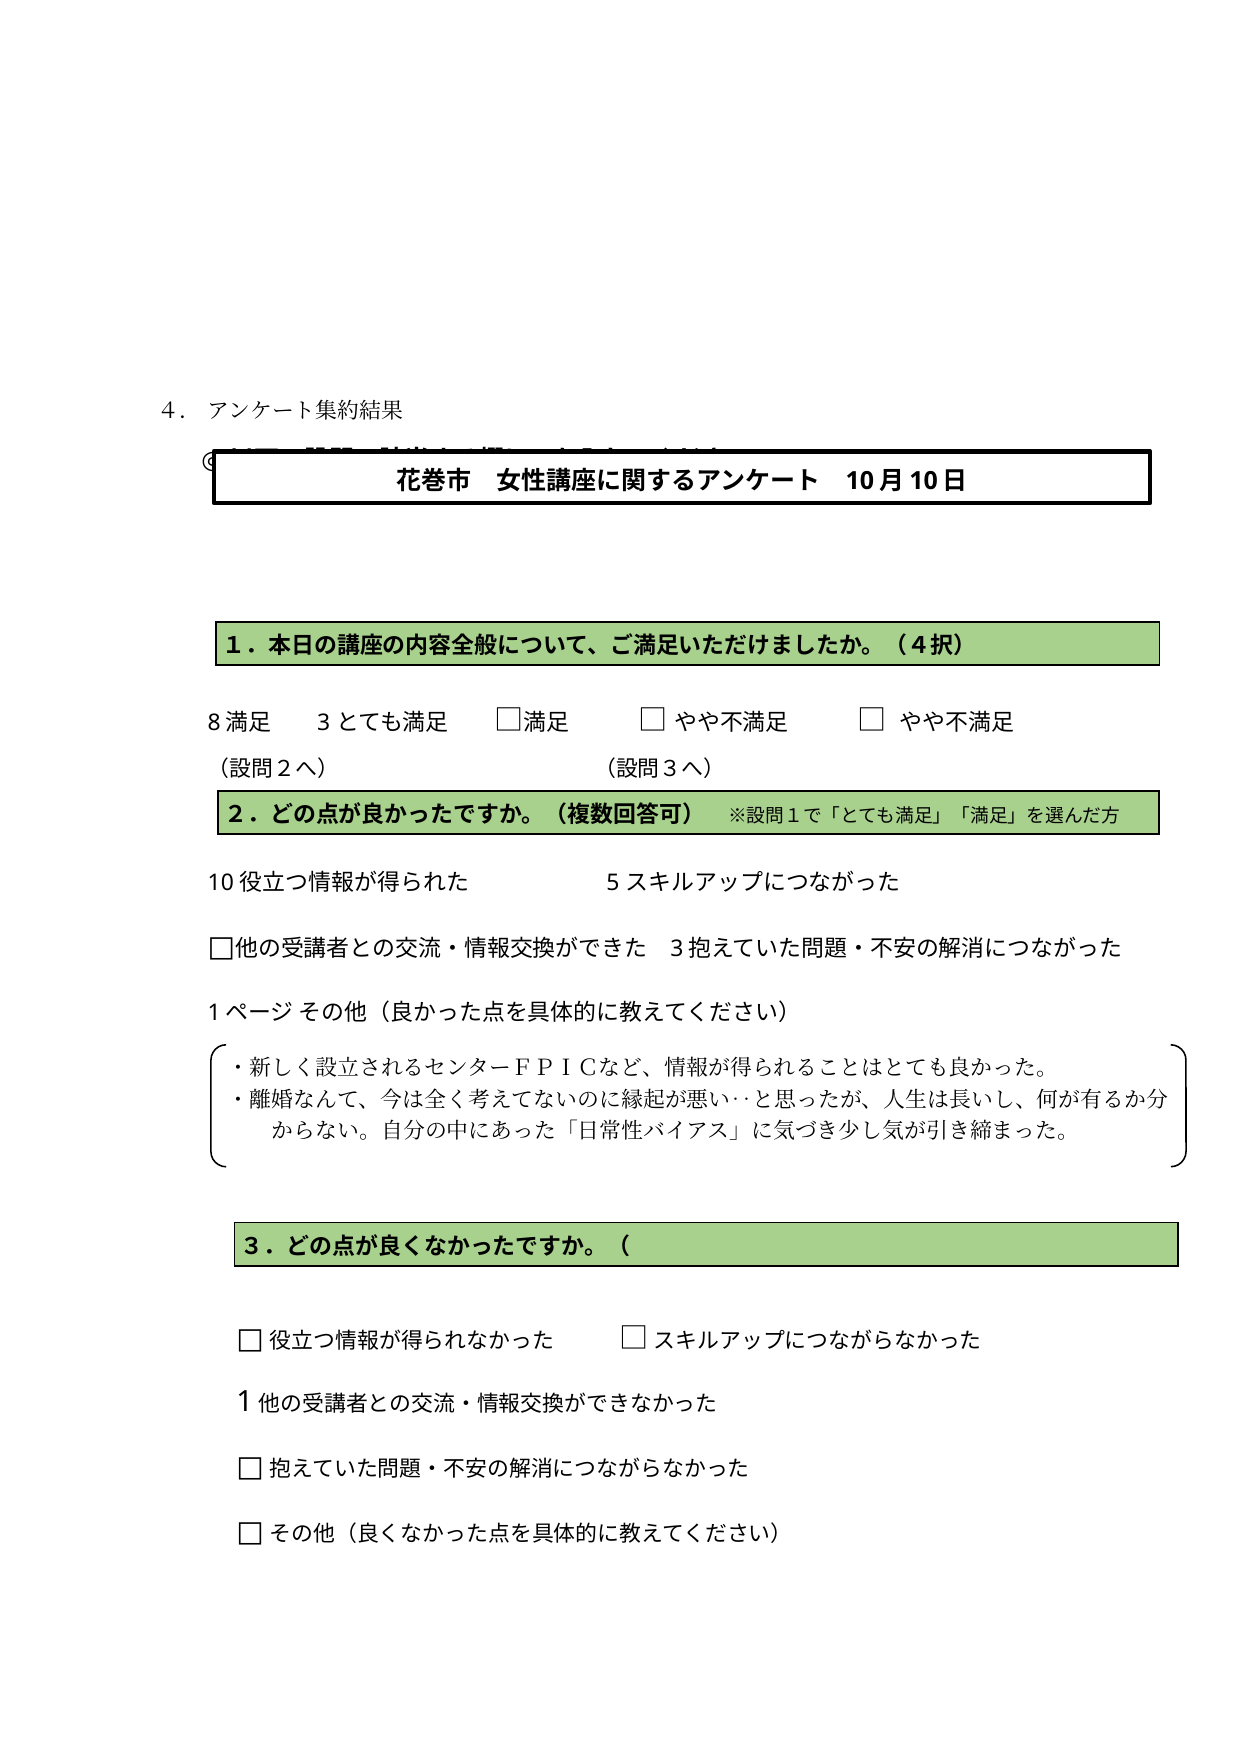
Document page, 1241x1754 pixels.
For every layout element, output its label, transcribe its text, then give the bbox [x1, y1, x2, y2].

list 1 他の受講者との交流・情報交換ができなかった [207, 1368, 1199, 1433]
list アンケート集約結果 [157, 393, 1140, 426]
list □ 役立つ情報が得られなかった □ スキルアップにつながらなかった [207, 1303, 1199, 1368]
list 1ページ その他（良かった点を具体的に教えてください） [207, 978, 1140, 1043]
list （設問２へ） （設問３へ） [207, 751, 1140, 783]
list 10 役立つ情報が得られた 5 スキルアップにつながった [207, 848, 1140, 913]
text ◎ 以下の設問で該当する欄に☑を入れてください。 [157, 426, 1140, 491]
list □ その他（良くなかった点を具体的に教えてください） [207, 1498, 1199, 1563]
list □ 抱えていた問題・不安の解消につながらなかった [207, 1433, 1199, 1498]
list □他の受講者との交流・情報交換ができた 3抱えていた問題・不安の解消につながった [207, 913, 1199, 978]
list 8満足 3 とても満足 □満足 □ やや不満足 □ やや不満足 [207, 686, 1140, 751]
